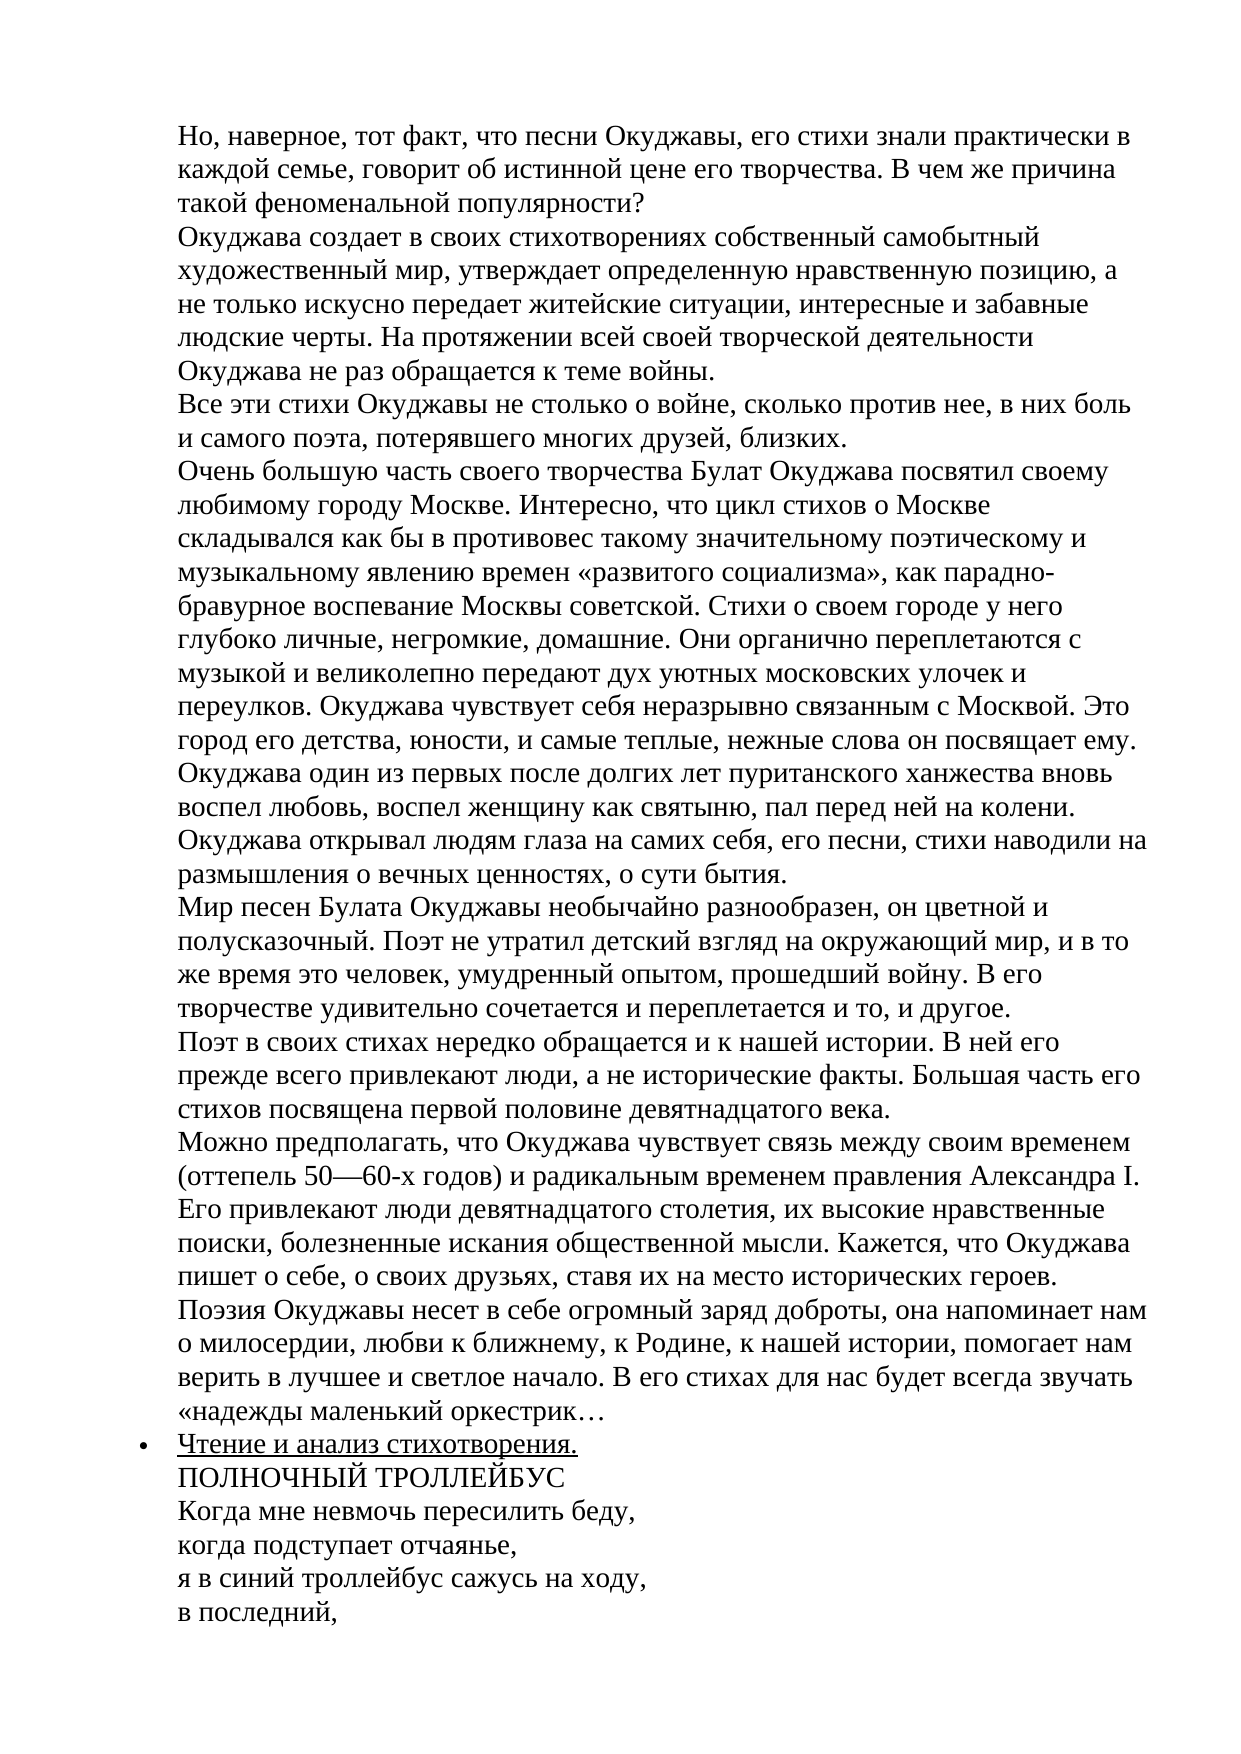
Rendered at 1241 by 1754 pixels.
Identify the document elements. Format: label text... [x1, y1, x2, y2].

text когда подступает отчаянье, [177, 1527, 1152, 1560]
text Поэт в своих стихах нередко обращается и к нашей истории. В ней его прежде всего привлекают люди, а не исторические факты. Большая часть его стихов посвящена первой половине девятнадцатого века. [177, 1024, 1152, 1124]
text Но, наверное, тот факт, что песни Окуджавы, его стихи знали практически в каждой семье, говорит об истинной цене его творчества. В чем же причина такой феноменальной популярности? [177, 118, 1152, 219]
list Чтение и анализ стихотворения. [140, 1426, 1152, 1460]
text Окуджава один из первых после долгих лет пуританского ханжества вновь воспел любовь, воспел женщину как святыню, пал перед ней на колени. Окуджава открывал людям глаза на самих себя, его песни, стихи наводили на размышления о вечных ценностях, о сути бытия. [177, 755, 1152, 889]
text Очень большую часть своего творчества Булат Окуджава посвятил своему любимому городу Москве. Интересно, что цикл стихов о Москве складывался как бы в противовес такому значительному поэтическому и музыкальному явлению времен «развитого социализма», как парадно-бравурное воспевание Москвы советской. Стихи о своем городе у него глубоко личные, негромкие, домашние. Они органично переплетаются с музыкой и великолепно передают дух уютных московских улочек и переулков. Окуджава чувствует себя неразрывно связанным с Москвой. Это город его детства, юности, и самые теплые, нежные слова он посвящает ему. [177, 453, 1152, 755]
text Когда мне невмочь пересилить беду, [177, 1493, 1152, 1527]
text ПОЛНОЧНЫЙ ТРОЛЛЕЙБУС [177, 1460, 1152, 1493]
text Можно предполагать, что Окуджава чувствует связь между своим временем (оттепель 50—60-х годов) и радикальным временем правления Александра I. Его привлекают люди девятнадцатого столетия, их высокие нравственные поиски, болезненные искания общественной мысли. Кажется, что Окуджава пишет о себе, о своих друзьях, ставя их на место исторических героев. [177, 1124, 1152, 1292]
text в последний, [177, 1594, 1152, 1627]
text Мир песен Булата Окуджавы необычайно разнообразен, он цветной и полусказочный. Поэт не утратил детский взгляд на окружающий мир, и в то же время это человек, умудренный опытом, прошедший войну. В его творчестве удивительно сочетается и переплетается и то, и другое. [177, 889, 1152, 1024]
text Поэзия Окуджавы несет в себе огромный заряд доброты, она напоминает нам о милосердии, любви к ближнему, к Родине, к нашей истории, помогает нам верить в лучшее и светлое начало. В его стихах для нас будет всегда звучать «надежды маленький оркестрик… [177, 1292, 1152, 1426]
text Окуджава создает в своих стихотворениях собственный самобытный художественный мир, утверждает определенную нравственную позицию, а не только искусно передает житейские ситуации, интересные и забавные людские черты. На протяжении всей своей творческой деятельности Окуджава не раз обращается к теме войны. [177, 219, 1152, 386]
text Все эти стихи Окуджавы не столько о войне, сколько против нее, в них боль и самого поэта, потерявшего многих друзей, близких. [177, 386, 1152, 453]
text я в синий троллейбус сажусь на ходу, [177, 1560, 1152, 1594]
